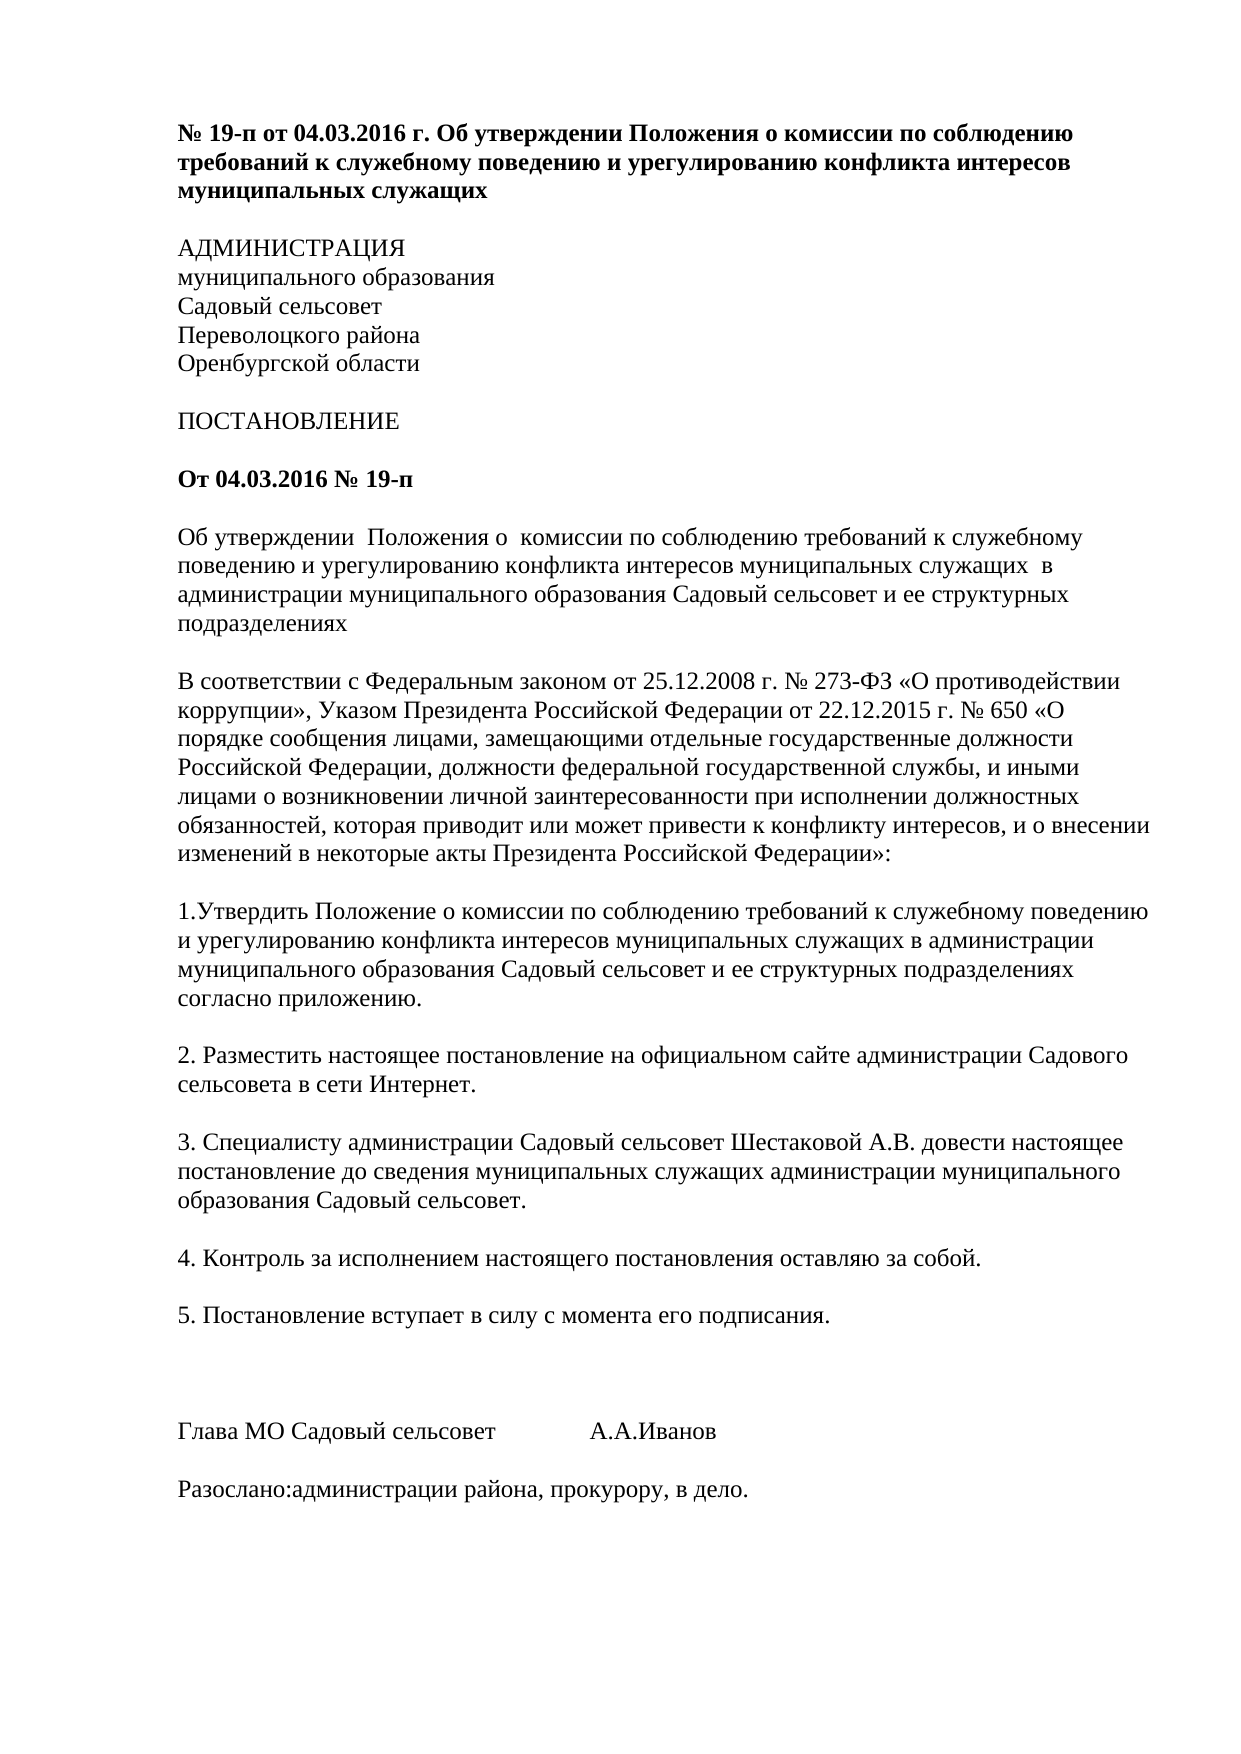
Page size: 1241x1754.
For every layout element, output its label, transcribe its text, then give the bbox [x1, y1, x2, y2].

text 3. Специалисту администрации Садовый сельсовет Шестаковой А.В. довести настоящее постановление до сведения муниципальных служащих администрации муниципального образования Садовый сельсовет. [177, 1127, 1152, 1213]
text От 04.03.2016 № 19-п [177, 464, 1152, 493]
text Разослано:администрации района, прокурору, в дело. [177, 1474, 1152, 1503]
text Глава МО Садовый сельсовет А.А.Иванов [177, 1416, 1152, 1445]
text Об утверждении Положения о комиссии по соблюдению требований к служебному поведению и урегулированию конфликта интересов муниципальных служащих в администрации муниципального образования Садовый сельсовет и ее структурных подразделениях [177, 522, 1152, 637]
text 5. Постановление вступает в силу с момента его подписания. [177, 1301, 1152, 1329]
text В соответствии с Федеральным законом от 25.12.2008 г. № 273-ФЗ «О противодействии коррупции», Указом Президента Российской Федерации от 22.12.2015 г. № 650 «О порядке сообщения лицами, замещающими отдельные государственные должности Российской Федерации, должности федеральной государственной службы, и иными лицами о возникновении личной заинтересованности при исполнении должностных обязанностей, которая приводит или может привести к конфликту интересов, и о внесении изменений в некоторые акты Президента Российской Федерации»: [177, 666, 1152, 867]
text 2. Разместить настоящее постановление на официальном сайте администрации Садового сельсовета в сети Интернет. [177, 1041, 1152, 1098]
text 1.Утвердить Положение о комиссии по соблюдению требований к служебному поведению и урегулированию конфликта интересов муниципальных служащих в администрации муниципального образования Садовый сельсовет и ее структурных подразделениях согласно приложению. [177, 896, 1152, 1011]
text АДМИНИСТРАЦИЯ муниципального образования Садовый сельсовет Переволоцкого района Оренбургской области ПОСТАНОВЛЕНИЕ [177, 233, 1152, 435]
text 4. Контроль за исполнением настоящего постановления оставляю за собой. [177, 1243, 1152, 1271]
text № 19-п от 04.03.2016 г. Об утверждении Положения о комиссии по соблюдению требований к служебному поведению и урегулированию конфликта интересов муниципальных служащих [177, 118, 1152, 204]
